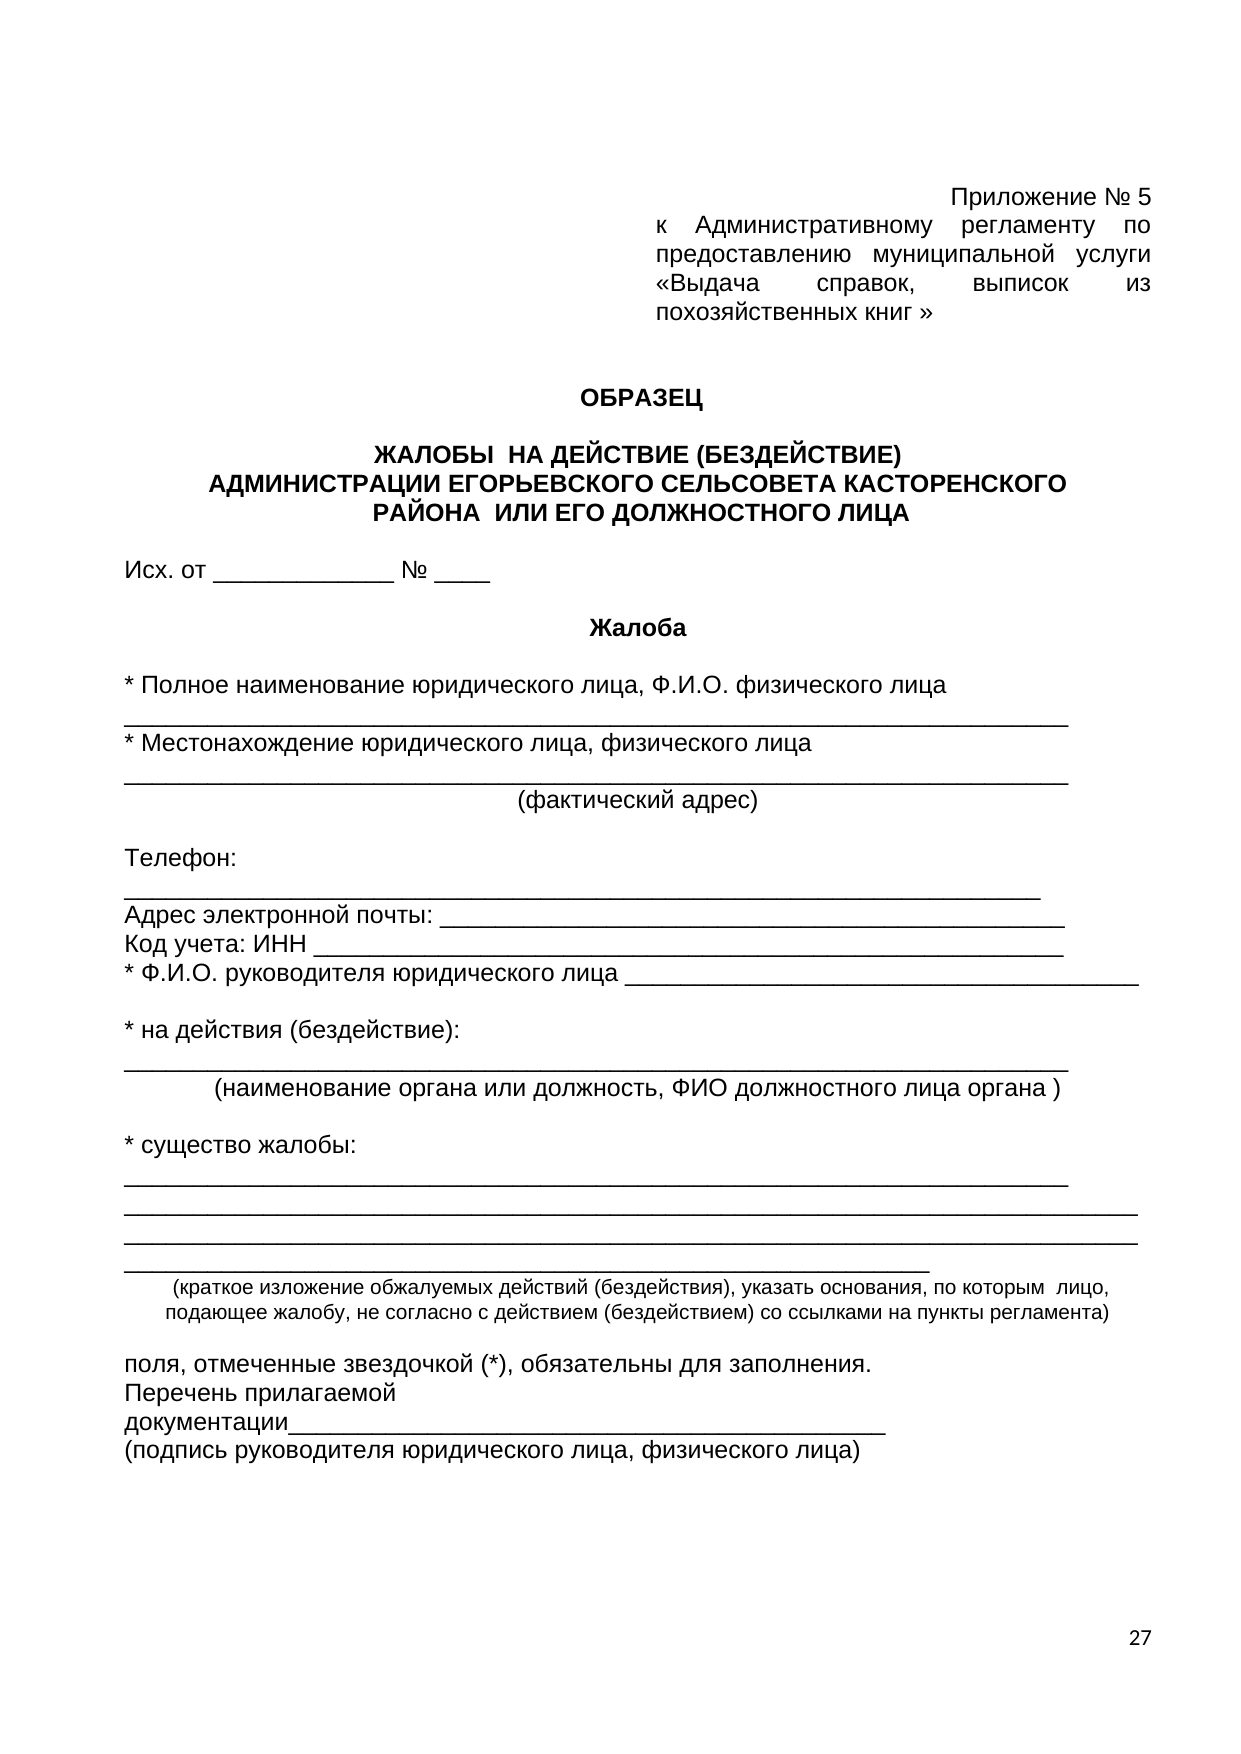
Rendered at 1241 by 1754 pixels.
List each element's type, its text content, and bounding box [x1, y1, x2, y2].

text ____________________________________________________________________ [124, 1044, 1152, 1073]
text ЖАЛОБЫ НА ДЕЙСТВИЕ (БЕЗДЕЙСТВИЕ) [124, 440, 1152, 469]
text ОБРАЗЕЦ [124, 383, 1152, 412]
text РАЙОНА ИЛИ ЕГО ДОЛЖНОСТНОГО ЛИЦА [124, 498, 1152, 527]
text * на действия (бездействие): [124, 1015, 1152, 1044]
text Код учета: ИНН ______________________________________________________ [124, 929, 1152, 958]
text (краткое изложение обжалуемых действий (бездействия), указать основания, по которым лицо, подающее жалобу, не согласно с действием (бездействием) со ссылками на пункты регламента) [124, 1274, 1152, 1324]
text к Административному регламенту по предоставлению муниципальной услуги «Выдача справок, выписок из похозяйственных книг » [656, 210, 1152, 325]
text ____________________________________________________________________ [124, 1159, 1152, 1188]
text * Местонахождение юридического лица, физического лица ____________________________________________________________________ [124, 728, 1152, 785]
text Жалоба [124, 613, 1152, 642]
text (подпись руководителя юридического лица, физического лица) [124, 1435, 1152, 1464]
text (фактический адрес) [124, 785, 1152, 814]
text Перечень прилагаемой документации___________________________________________ [124, 1378, 1152, 1435]
text * Полное наименование юридического лица, Ф.И.О. физического лица ____________________________________________________________________ [124, 670, 1152, 728]
text поля, отмеченные звездочкой (*), обязательны для заполнения. [124, 1349, 1152, 1378]
text * существо жалобы: [124, 1130, 1152, 1159]
text Телефон: __________________________________________________________________ [124, 843, 1152, 900]
text (наименование органа или должность, ФИО должностного лица органа ) [124, 1073, 1152, 1102]
text * Ф.И.О. руководителя юридического лица _____________________________________ [124, 958, 1152, 987]
text АДМИНИСТРАЦИИ ЕГОРЬЕВСКОГО СЕЛЬСОВЕТА КАСТОРЕНСКОГО [124, 469, 1152, 498]
text Исх. от _____________ № ____ [124, 555, 1152, 584]
text Приложение № 5 [124, 182, 1152, 210]
text Адрес электронной почты: _____________________________________________ [124, 900, 1152, 929]
text ____________________________________________________________________________________________________________________________________________________________________________________________________________ [124, 1188, 1152, 1274]
